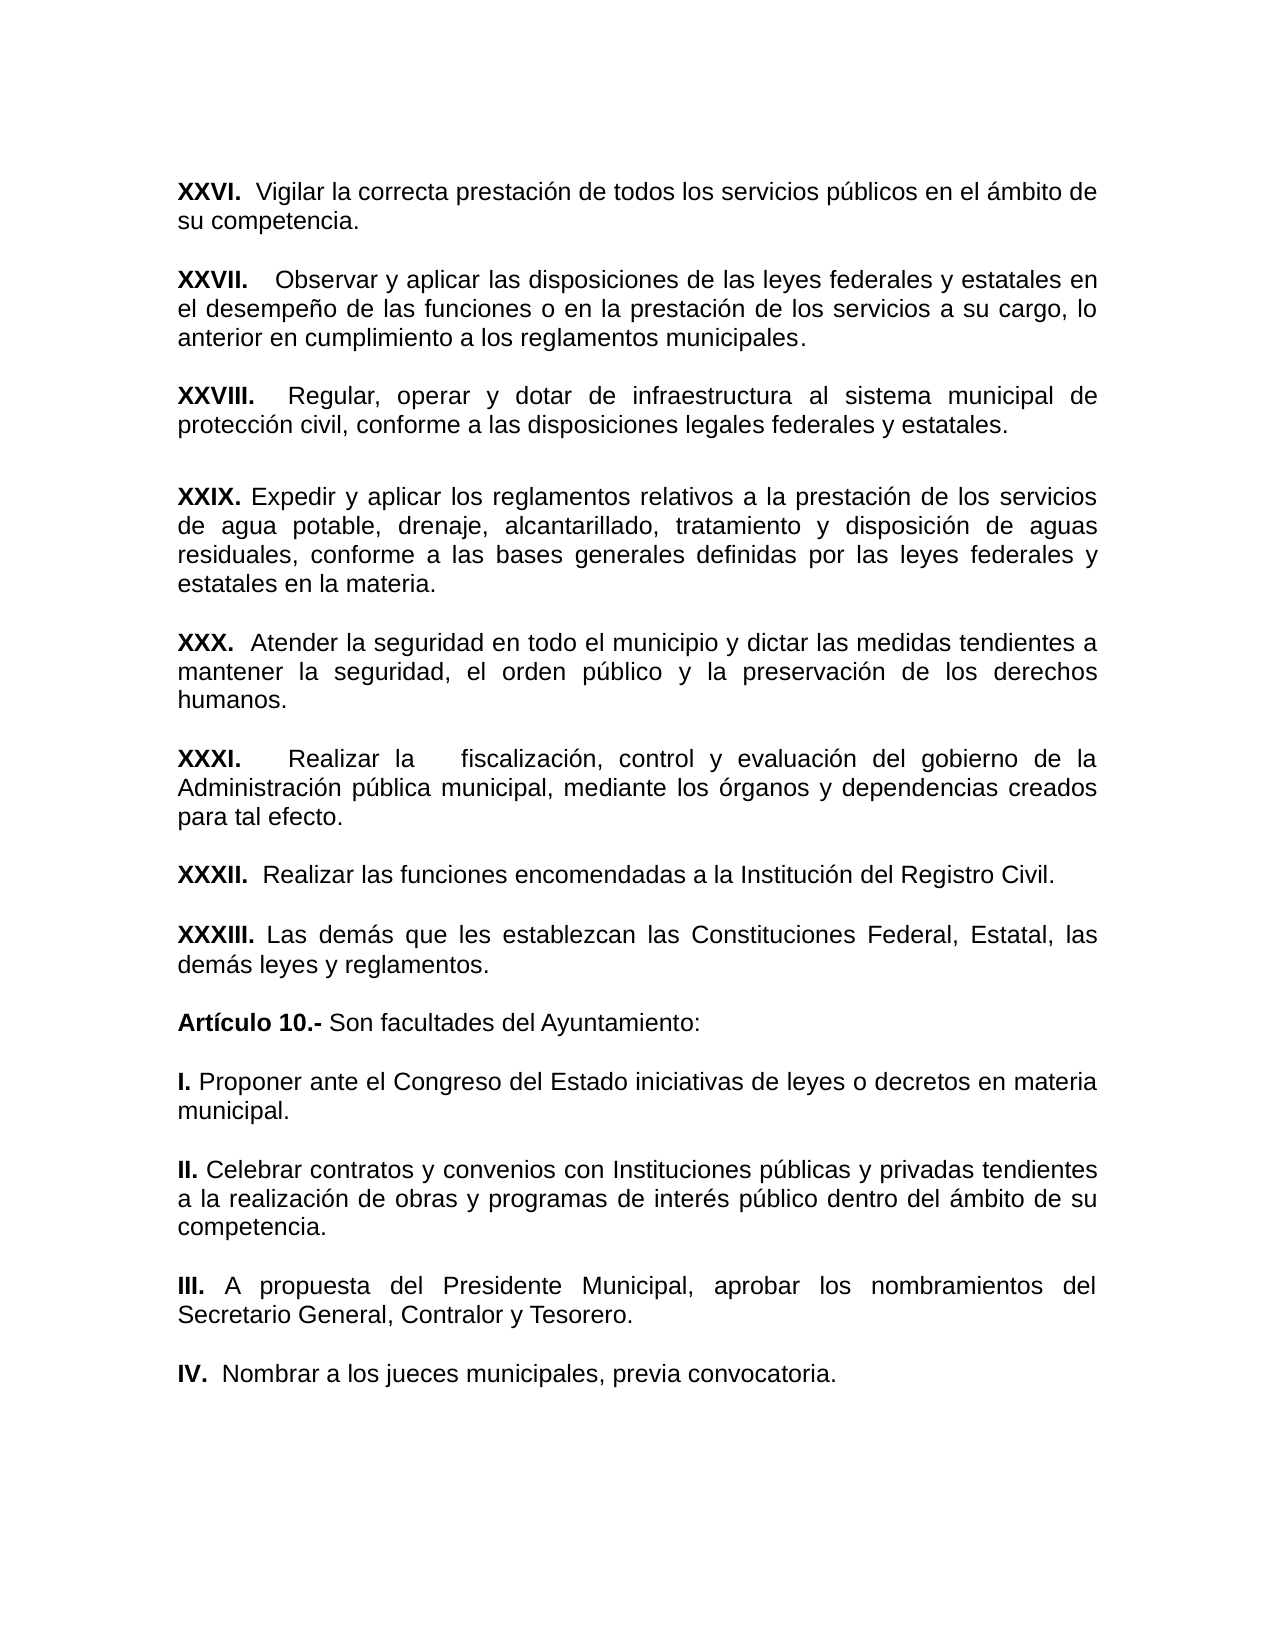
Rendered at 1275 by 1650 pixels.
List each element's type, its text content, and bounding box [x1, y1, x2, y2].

text Artículo 10.- Son facultades del Ayuntamiento: [177, 1008, 1098, 1037]
text XXXI. Realizar la fiscalización, control y evaluación del gobierno de la Administración pública municipal, mediante los órganos y dependencias creados para tal efecto. [177, 744, 1098, 830]
text IV. Nombrar a los jueces municipales, previa convocatoria. [177, 1359, 1098, 1388]
text XXVIII. Regular, operar y dotar de infraestructura al sistema municipal de protección civil, conforme a las disposiciones legales federales y estatales. [177, 381, 1098, 439]
text XXIX. Expedir y aplicar los reglamentos relativos a la prestación de los servicios de agua potable, drenaje, alcantarillado, tratamiento y disposición de aguas residuales, conforme a las bases generales definidas por las leyes federales y estatales en la materia. [177, 482, 1098, 597]
text XXX. Atender la seguridad en todo el municipio y dictar las medidas tendientes a mantener la seguridad, el orden público y la preservación de los derechos humanos. [177, 628, 1098, 714]
text II. Celebrar contratos y convenios con Instituciones públicas y privadas tendientes a la realización de obras y programas de interés público dentro del ámbito de su competencia. [177, 1155, 1098, 1241]
text XXVII. Observar y aplicar las disposiciones de las leyes federales y estatales en el desempeño de las funciones o en la prestación de los servicios a su cargo, lo anterior en cumplimiento a los reglamentos municipales. [177, 265, 1098, 351]
text I. Proponer ante el Congreso del Estado iniciativas de leyes o decretos en materia municipal. [177, 1067, 1098, 1125]
text XXVI. Vigilar la correcta prestación de todos los servicios públicos en el ámbito de su competencia. [177, 177, 1098, 235]
text XXXIII. Las demás que les establezcan las Constituciones Federal, Estatal, las demás leyes y reglamentos. [177, 921, 1098, 979]
text III. A propuesta del Presidente Municipal, aprobar los nombramientos del Secretario General, Contralor y Tesorero. [177, 1271, 1098, 1328]
text XXXII. Realizar las funciones encomendadas a la Institución del Registro Civil. [177, 861, 1098, 889]
